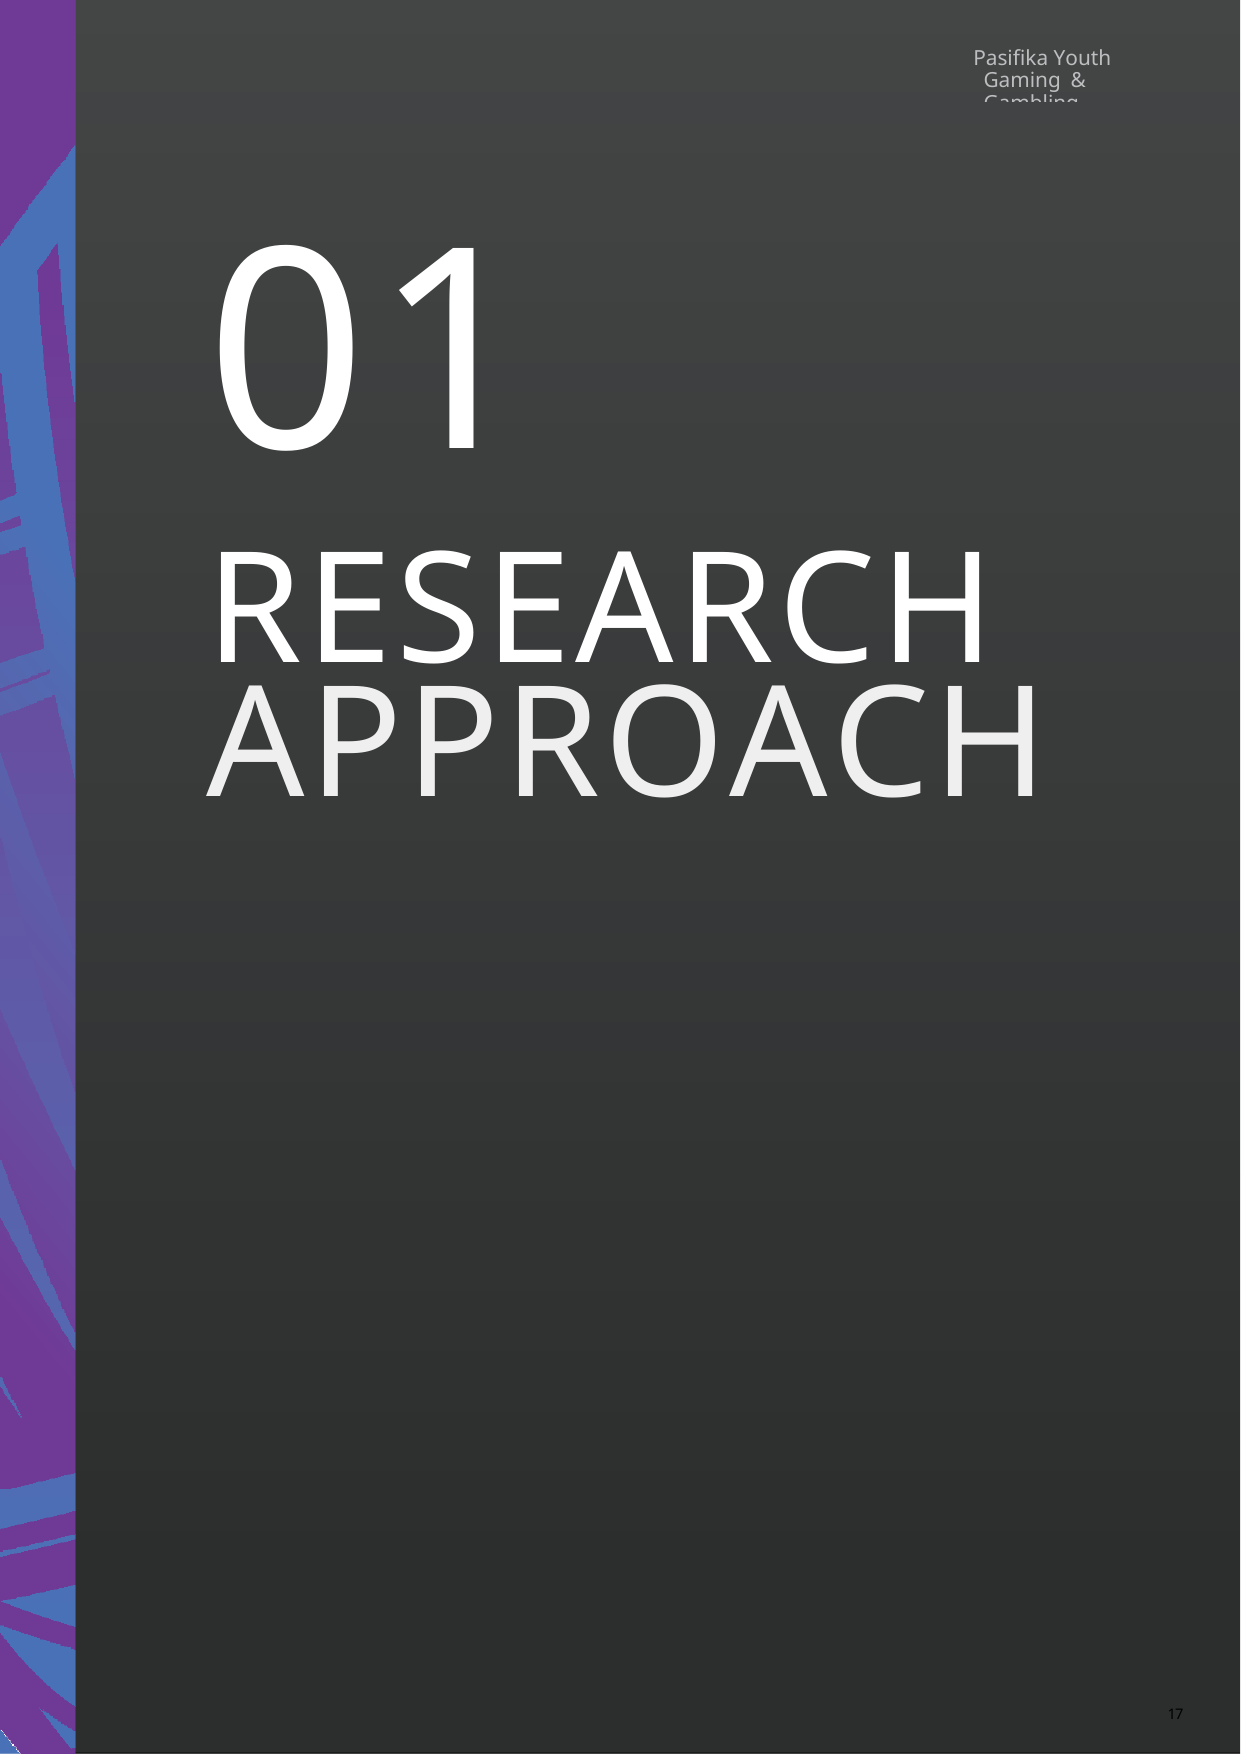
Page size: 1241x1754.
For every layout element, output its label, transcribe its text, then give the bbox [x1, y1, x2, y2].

subtitle 01 [207, 143, 1205, 525]
picture [0, 0, 1241, 1754]
subtitle RESEARCH APPROACH [207, 543, 1205, 841]
